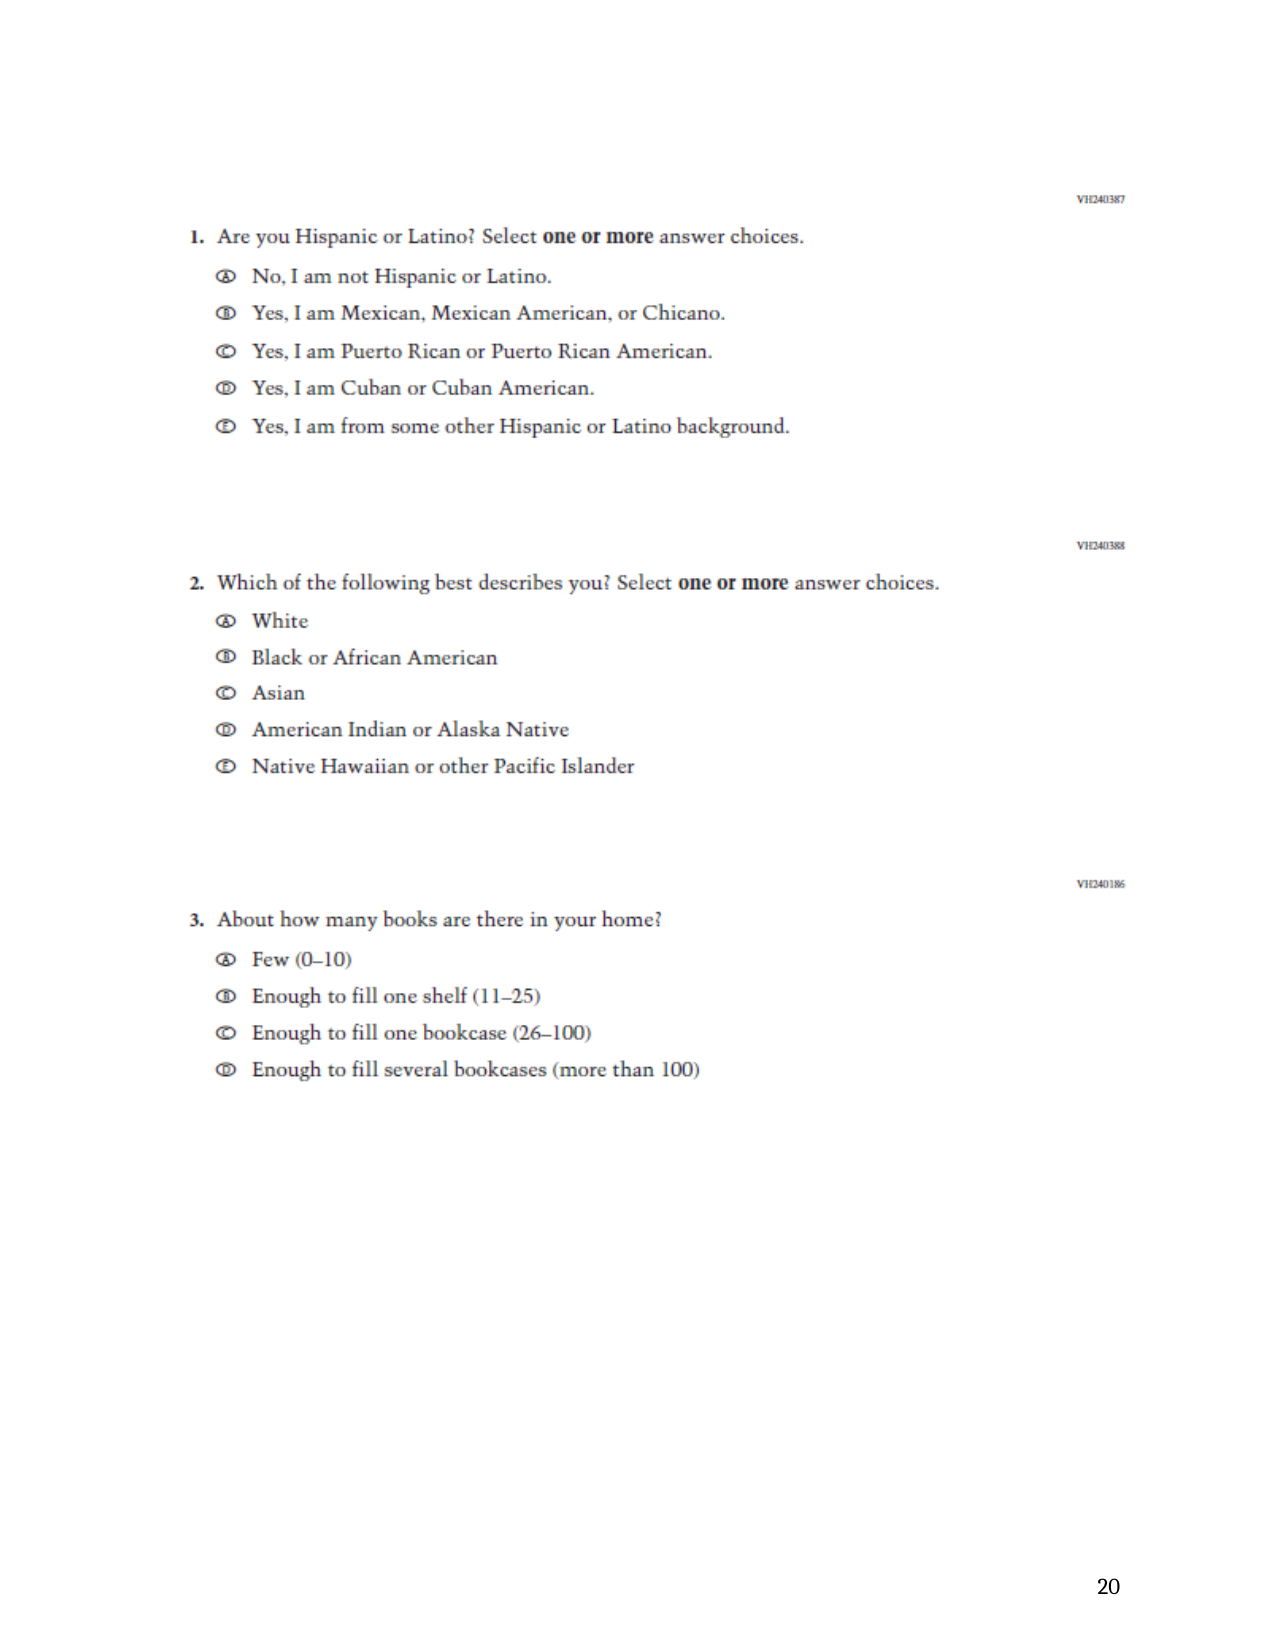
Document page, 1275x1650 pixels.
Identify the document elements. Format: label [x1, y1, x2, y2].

picture [158, 170, 1134, 1107]
